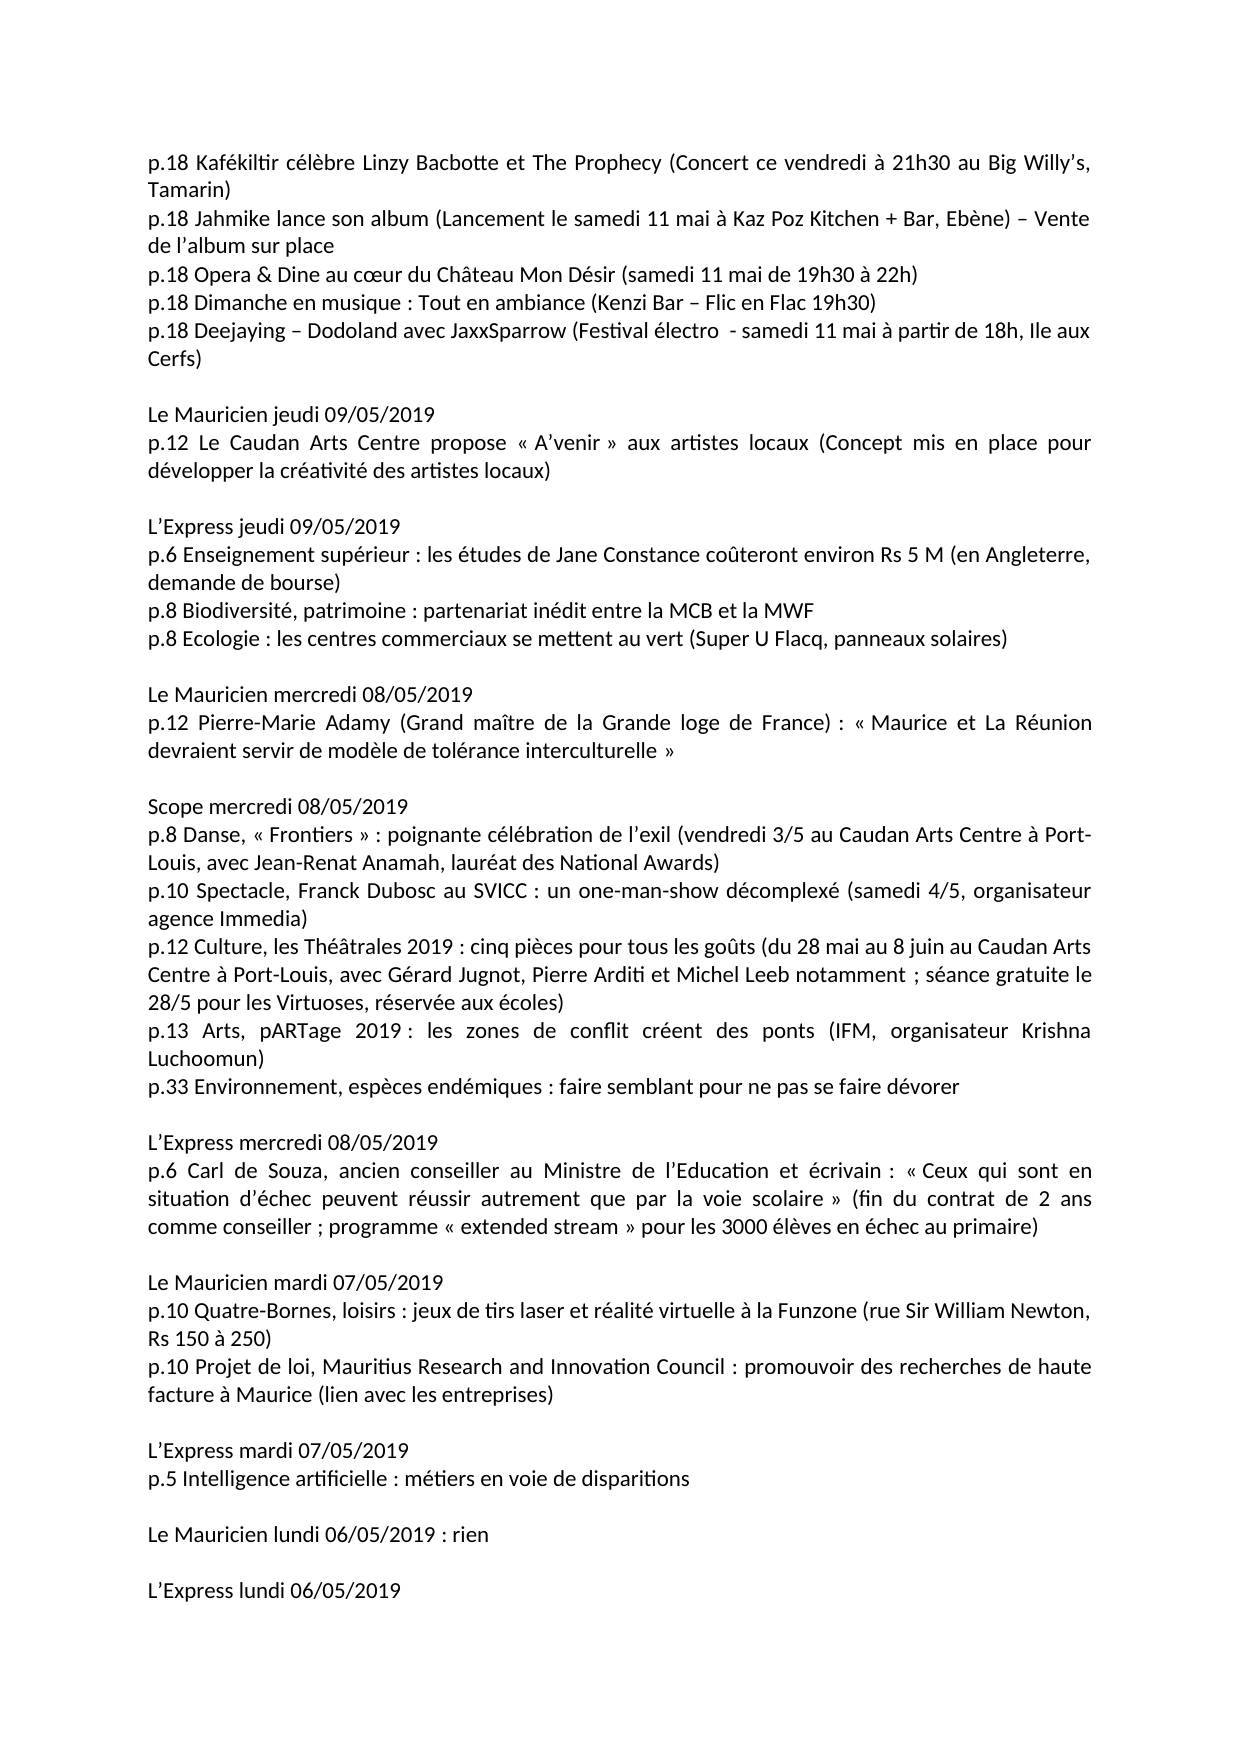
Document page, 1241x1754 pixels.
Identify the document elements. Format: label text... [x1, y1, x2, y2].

text p.6 Enseignement supérieur : les études de Jane Constance coûteront environ Rs 5 M (en Angleterre, demande de bourse) [148, 540, 1093, 596]
text p.6 Carl de Souza, ancien conseiller au Ministre de l’Education et écrivain : « Ceux qui sont en situation d’échec peuvent réussir autrement que par la voie scolaire » (fin du contrat de 2 ans comme conseiller ; programme « extended stream » pour les 3000 élèves en échec au primaire) [148, 1156, 1093, 1240]
text p.18 Dimanche en musique : Tout en ambiance (Kenzi Bar – Flic en Flac 19h30) [148, 288, 1093, 316]
text Scope mercredi 08/05/2019 [148, 792, 1093, 820]
text L’Express mercredi 08/05/2019 [148, 1128, 1093, 1156]
text p.12 Pierre-Marie Adamy (Grand maître de la Grande loge de France) : « Maurice et La Réunion devraient servir de modèle de tolérance interculturelle » [148, 708, 1093, 764]
text Le Mauricien lundi 06/05/2019 : rien [148, 1521, 1093, 1549]
text p.12 Culture, les Théâtrales 2019 : cinq pièces pour tous les goûts (du 28 mai au 8 juin au Caudan Arts Centre à Port-Louis, avec Gérard Jugnot, Pierre Arditi et Michel Leeb notamment ; séance gratuite le 28/5 pour les Virtuoses, réservée aux écoles) [148, 932, 1093, 1016]
text p.10 Quatre-Bornes, loisirs : jeux de tirs laser et réalité virtuelle à la Funzone (rue Sir William Newton, Rs 150 à 250) [148, 1296, 1093, 1352]
text p.13 Arts, pARTage 2019 : les zones de conflit créent des ponts (IFM, organisateur Krishna Luchoomun) [148, 1016, 1093, 1072]
text Le Mauricien mardi 07/05/2019 [148, 1268, 1093, 1296]
text p.10 Projet de loi, Mauritius Research and Innovation Council : promouvoir des recherches de haute facture à Maurice (lien avec les entreprises) [148, 1352, 1093, 1408]
text p.18 Opera & Dine au cœur du Château Mon Désir (samedi 11 mai de 19h30 à 22h) [148, 260, 1093, 288]
text p.8 Danse, « Frontiers » : poignante célébration de l’exil (vendredi 3/5 au Caudan Arts Centre à Port-Louis, avec Jean-Renat Anamah, lauréat des National Awards) [148, 820, 1093, 876]
text p.33 Environnement, espèces endémiques : faire semblant pour ne pas se faire dévorer [148, 1072, 1093, 1100]
text Le Mauricien mercredi 08/05/2019 [148, 680, 1093, 708]
text p.8 Ecologie : les centres commerciaux se mettent au vert (Super U Flacq, panneaux solaires) [148, 624, 1093, 652]
text p.10 Spectacle, Franck Dubosc au SVICC : un one-man-show décomplexé (samedi 4/5, organisateur agence Immedia) [148, 876, 1093, 932]
text p.18 Deejaying – Dodoland avec JaxxSparrow (Festival électro - samedi 11 mai à partir de 18h, Ile aux Cerfs) [148, 316, 1093, 372]
text p.18 Kafékiltir célèbre Linzy Bacbotte et The Prophecy (Concert ce vendredi à 21h30 au Big Willy’s, Tamarin) [148, 148, 1093, 204]
text Le Mauricien jeudi 09/05/2019 [148, 400, 1093, 428]
text L’Express mardi 07/05/2019 [148, 1437, 1093, 1464]
text p.18 Jahmike lance son album (Lancement le samedi 11 mai à Kaz Poz Kitchen + Bar, Ebène) – Vente de l’album sur place [148, 204, 1093, 260]
text p.12 Le Caudan Arts Centre propose « A’venir » aux artistes locaux (Concept mis en place pour développer la créativité des artistes locaux) [148, 428, 1093, 484]
text p.8 Biodiversité, patrimoine : partenariat inédit entre la MCB et la MWF [148, 596, 1093, 624]
text p.5 Intelligence artificielle : métiers en voie de disparitions [148, 1464, 1093, 1493]
text L’Express jeudi 09/05/2019 [148, 512, 1093, 540]
text L’Express lundi 06/05/2019 [148, 1577, 1093, 1605]
